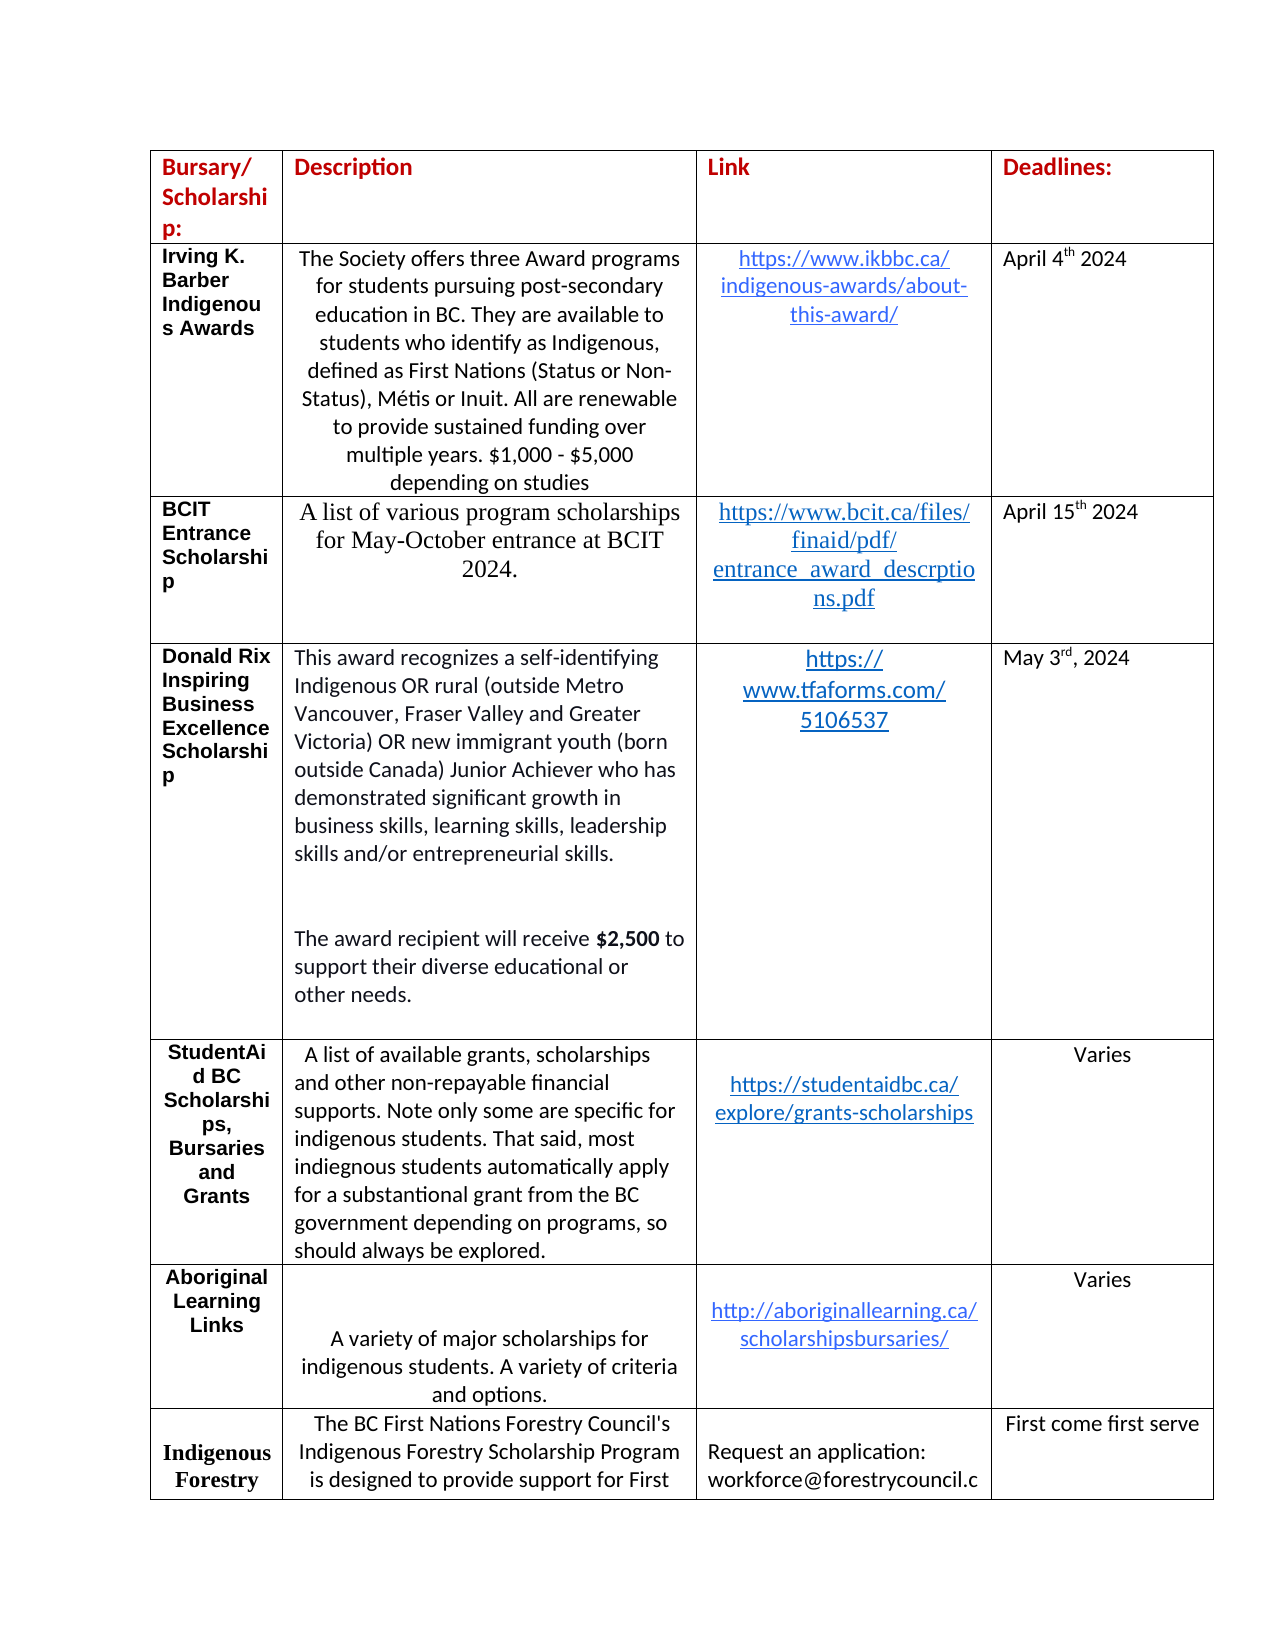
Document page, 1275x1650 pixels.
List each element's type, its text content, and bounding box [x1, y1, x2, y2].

table_cell Aboriginal Learning Links [151, 1265, 282, 1408]
table_cell https://studentaidbc.ca/explore/grants-scholarships [697, 1040, 991, 1264]
table_cell Varies [992, 1265, 1213, 1408]
table_cell StudentAid BC Scholarships, Bursaries and Grants [151, 1040, 282, 1264]
table_cell A list of available grants, scholarships and other non-repayable financial supports. Note only some are specific for indigenous students. That said, most indiegnous students automatically apply for a substantional grant from the BC government depending on programs, so should always be explored. [283, 1040, 696, 1264]
table_cell Varies [992, 1040, 1213, 1264]
table_cell Irving K. Barber Indigenous Awards [151, 244, 282, 496]
table_cell April 4th 2024 [992, 244, 1213, 496]
table_cell Donald Rix Inspiring Business Excellence Scholarship [151, 644, 282, 1039]
table_cell The Society offers three Award programs for students pursuing post-secondary education in BC. They are available to students who identify as Indigenous, defined as First Nations (Status or Non-Status), Métis or Inuit. All are renewable to provide sustained funding over multiple years. $1,000 - $5,000 depending on studies [283, 244, 696, 496]
table_cell https://www.ikbbc.ca/indigenous-awards/about-this-award/ [697, 244, 991, 496]
table_cell BCIT Entrance Scholarship [151, 497, 282, 642]
table_header Deadlines: [992, 151, 1213, 243]
table_header Bursary/Scholarship: [151, 151, 282, 243]
table_cell This award recognizes a self-identifying Indigenous OR rural (outside Metro Vancouver, Fraser Valley and Greater Victoria) OR new immigrant youth (born outside Canada) Junior Achiever who has demonstrated significant growth in business skills, learning skills, leadership skills and/or entrepreneurial skills. The award recipient will receive $2,500 to support their diverse educational or other needs. [283, 644, 696, 1039]
table_cell http://aboriginallearning.ca/scholarshipsbursaries/ [697, 1265, 991, 1408]
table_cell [151, 1409, 282, 1499]
table_header Link [697, 151, 991, 243]
table_cell May 3rd, 2024 [992, 644, 1213, 1039]
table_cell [992, 1409, 1213, 1499]
table_cell https://www.tfaforms.com/5106537 [697, 644, 991, 1039]
table_header Description [283, 151, 696, 243]
table_cell A list of various program scholarships for May-October entrance at BCIT 2024. [283, 497, 696, 642]
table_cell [697, 1409, 991, 1499]
table_cell https://www.bcit.ca/files/finaid/pdf/entrance_award_descrptions.pdf [697, 497, 991, 642]
table_cell April 15th 2024 [992, 497, 1213, 642]
table_cell A variety of major scholarships for indigenous students. A variety of criteria and options. [283, 1265, 696, 1408]
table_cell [283, 1409, 696, 1499]
